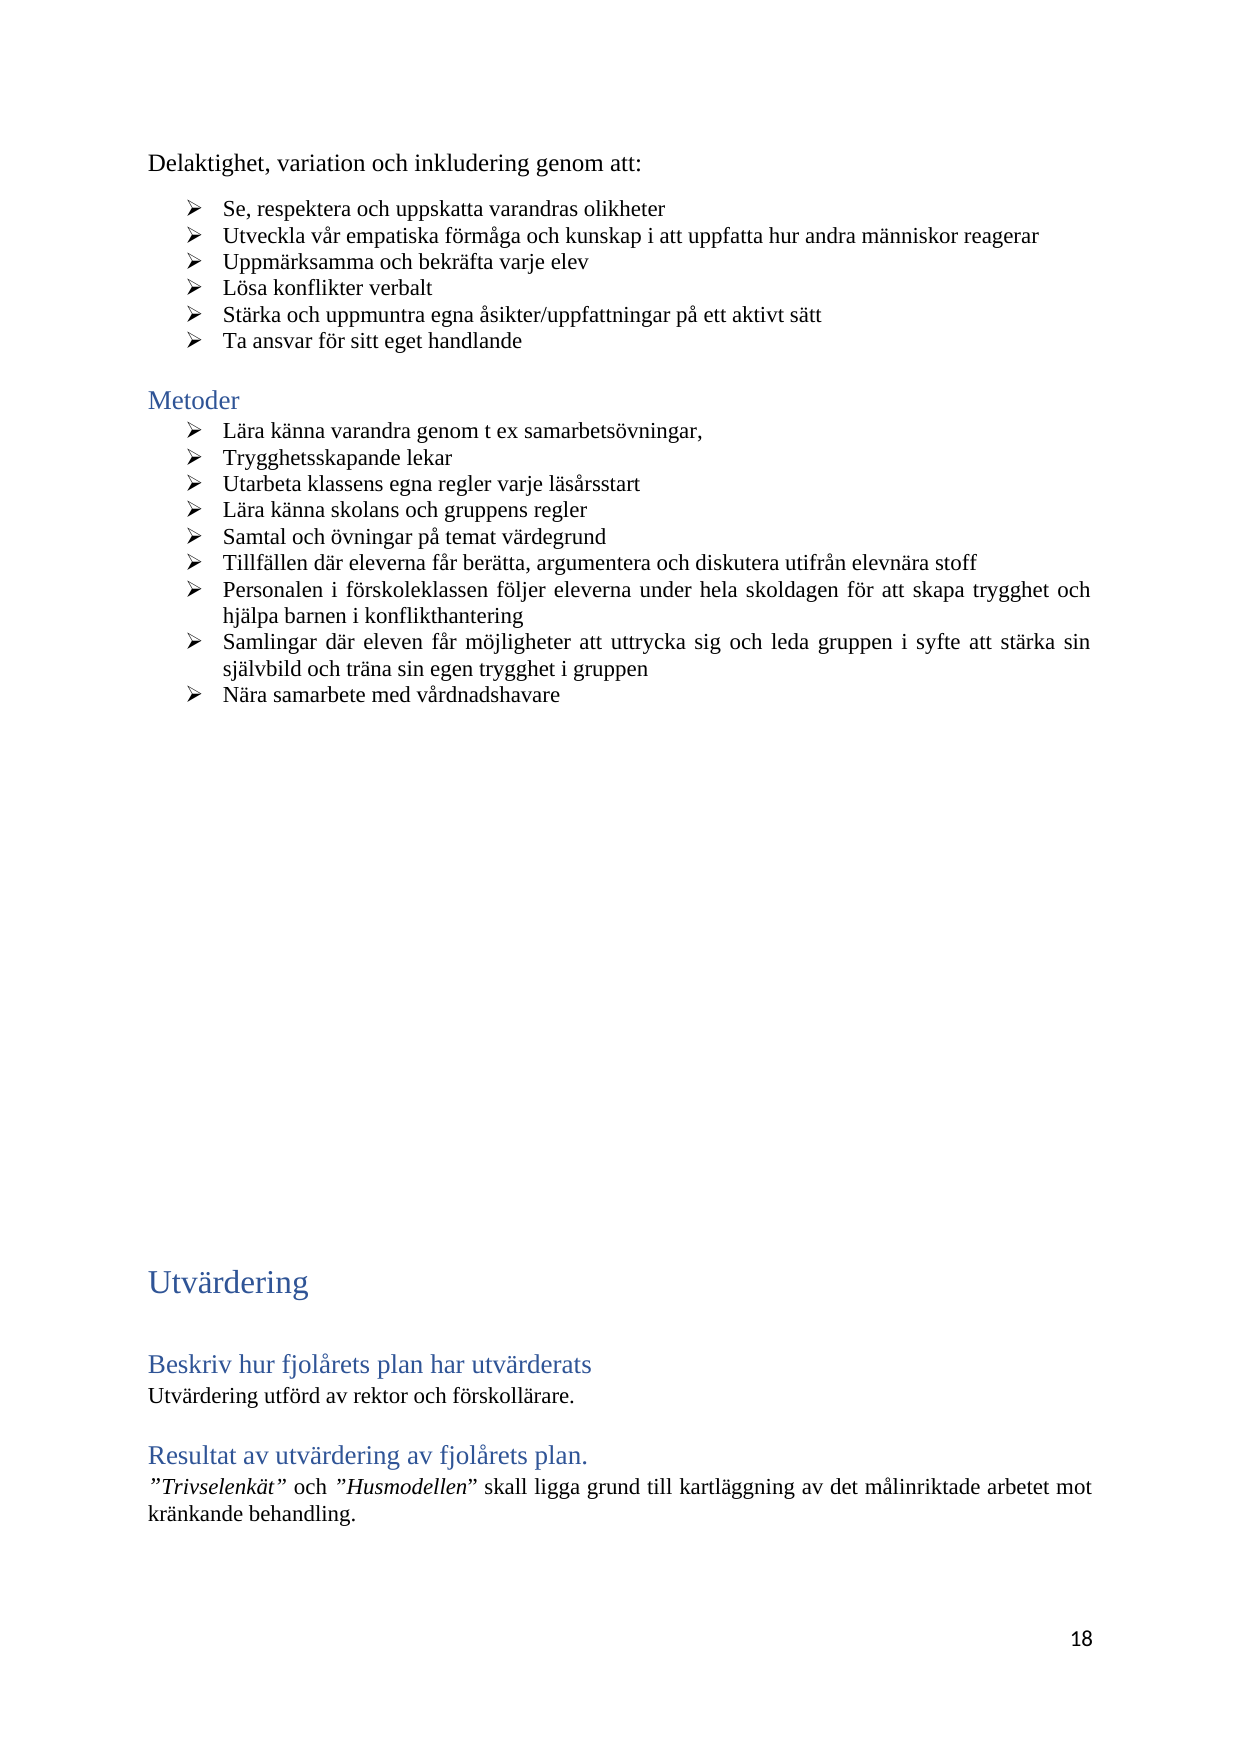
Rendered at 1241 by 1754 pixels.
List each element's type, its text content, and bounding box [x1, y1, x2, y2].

list Tillfällen där eleverna får berätta, argumentera och diskutera utifrån elevnära stoff [185, 549, 1093, 576]
list Samlingar där eleven får möjligheter att uttrycka sig och leda gruppen i syfte att stärka sin självbild och träna sin egen trygghet i gruppen [185, 628, 1093, 681]
text ”Trivselenkät” och ”Husmodellen” skall ligga grund till kartläggning av det målinriktade arbetet mot kränkande behandling. [148, 1472, 1093, 1526]
list Lösa konflikter verbalt [185, 274, 1093, 301]
list Samtal och övningar på temat värdegrund [185, 523, 1093, 549]
list Personalen i förskoleklassen följer eleverna under hela skoldagen för att skapa trygghet och hjälpa barnen i konflikthantering [185, 576, 1093, 628]
subtitle Beskriv hur fjolårets plan har utvärderats [148, 1348, 1093, 1379]
subtitle Resultat av utvärdering av fjolårets plan. [148, 1439, 1093, 1470]
list Stärka och uppmuntra egna åsikter/uppfattningar på ett aktivt sätt [185, 301, 1093, 327]
list Utarbeta klassens egna regler varje läsårsstart [185, 470, 1093, 497]
list Lära känna skolans och gruppens regler [185, 497, 1093, 523]
list Utveckla vår empatiska förmåga och kunskap i att uppfatta hur andra människor reagerar [185, 222, 1093, 248]
list Nära samarbete med vårdnadshavare [185, 681, 1093, 707]
list Ta ansvar för sitt eget handlande [185, 327, 1093, 353]
list Uppmärksamma och bekräfta varje elev [185, 248, 1093, 274]
text Utvärdering utförd av rektor och förskollärare. [148, 1382, 1093, 1408]
list Lära känna varandra genom t ex samarbetsövningar, [185, 417, 1093, 444]
text Delaktighet, variation och inkludering genom att: [148, 148, 1093, 176]
subtitle Utvärdering [148, 1262, 1093, 1300]
list Se, respektera och uppskatta varandras olikheter [185, 195, 1093, 222]
list Trygghetsskapande lekar [185, 444, 1093, 470]
subtitle Metoder [148, 384, 1093, 415]
